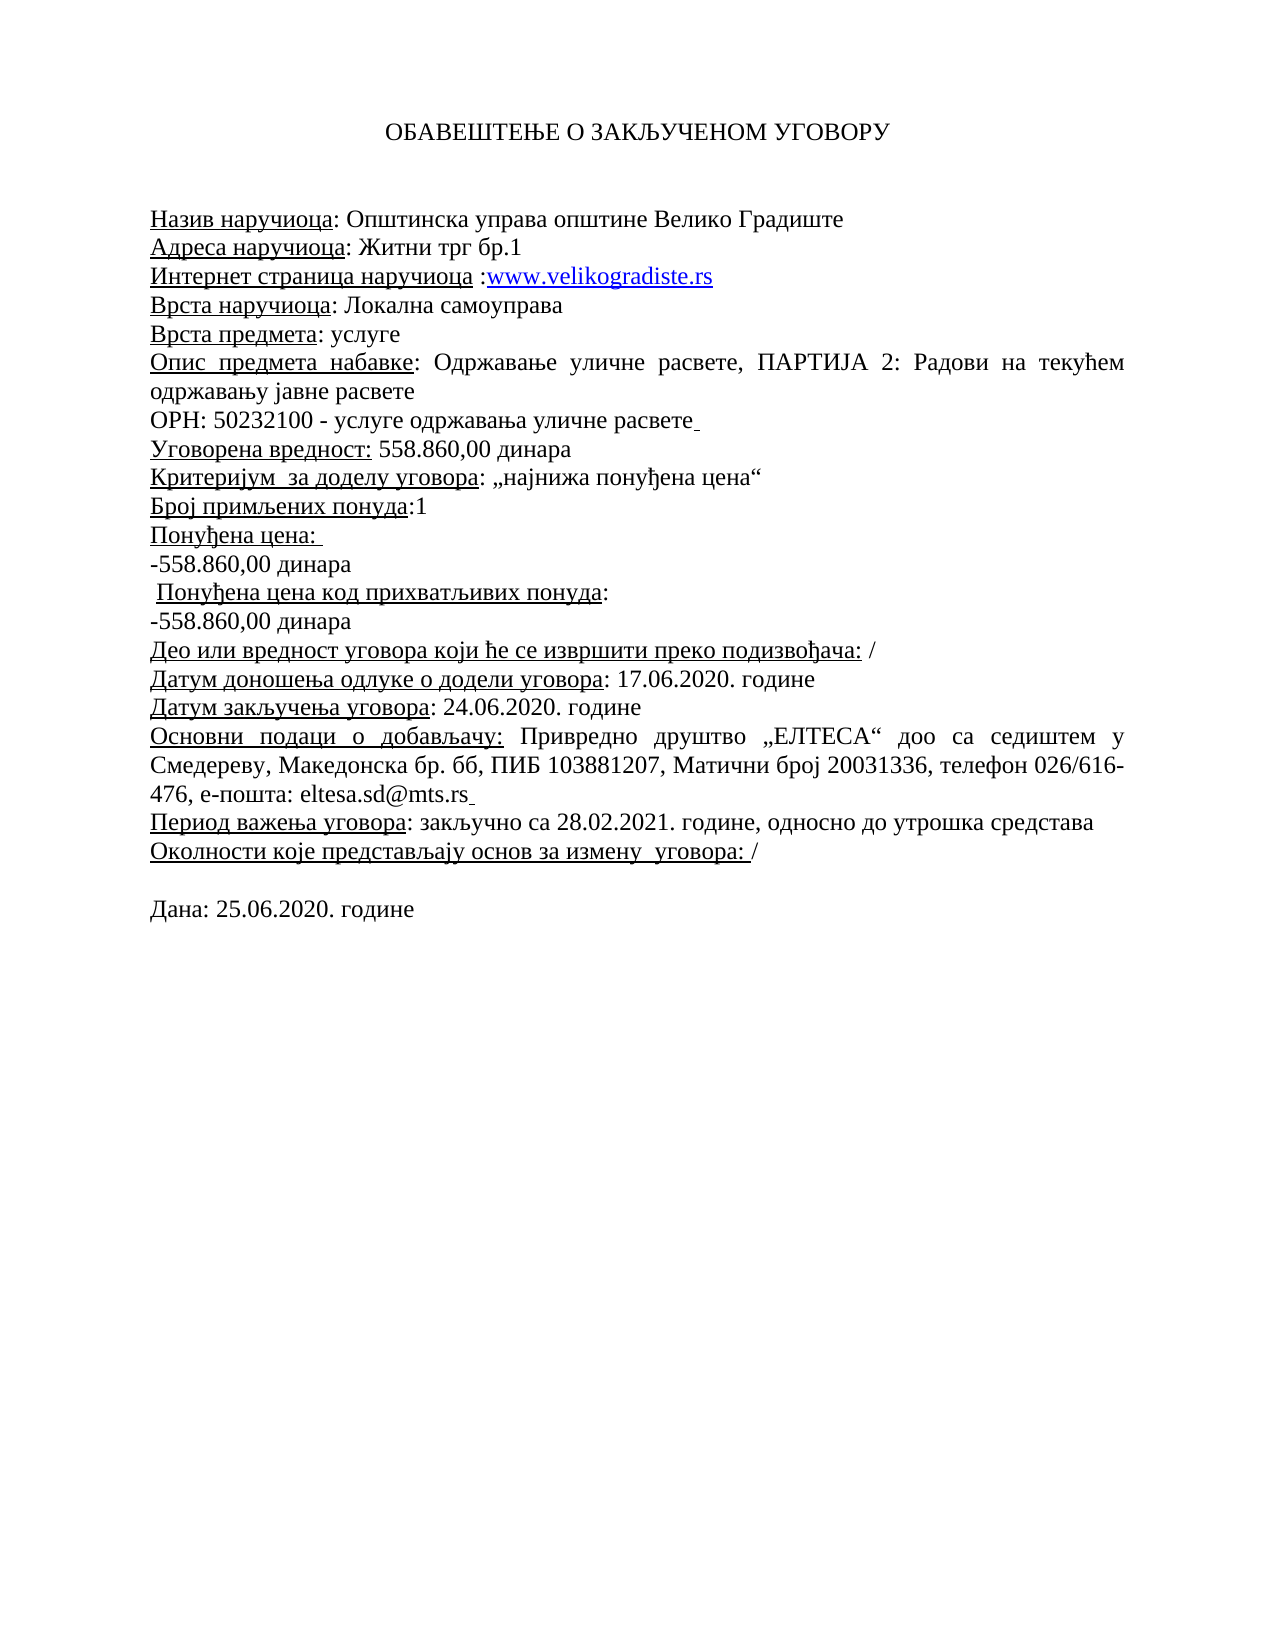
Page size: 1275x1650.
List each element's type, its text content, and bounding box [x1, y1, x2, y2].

text Број примљених понуда:1 [150, 491, 1125, 520]
text Критеријум за доделу уговора: „најнижа понуђена цена“ [150, 462, 1125, 491]
text Назив наручиоца: Општинска управа општине Велико Градиште [150, 204, 1125, 232]
text Уговорена вредност: 558.860,00 динара [150, 434, 1125, 462]
text -558.860,00 динара [150, 606, 1125, 635]
text Дана: 25.06.2020. године [150, 894, 1125, 922]
text Део или вредност уговора који ће се извршити преко подизвођача: / [150, 635, 1125, 664]
text Понуђена цена: [150, 520, 1125, 549]
text -558.860,00 динара [150, 549, 1125, 577]
text Адреса наручиоца: Житни трг бр.1 [150, 232, 1125, 261]
text Основни подаци о добављачу: Привредно друштво „ЕЛТЕСА“ доо са седиштем у Смедереву, Македонска бр. бб, ПИБ 103881207, Матични број 20031336, телефон 026/616-476, е-пошта: eltesa.sd@mts.rs [150, 721, 1125, 807]
text Опис предмета набавке: Одржавање уличне расвете, ПАРТИЈА 2: Радови на текућем одржавању јавне расвете [150, 347, 1125, 405]
text Интернет страница наручиоца :www.velikogradiste.rs [150, 261, 1125, 290]
text Врста предмета: услуге [150, 319, 1125, 347]
text Околности које представљају основ за измену уговора: / [150, 836, 1125, 865]
text ОБАВЕШТЕЊЕ О ЗАКЉУЧЕНОМ УГОВОРУ [150, 117, 1125, 146]
text Понуђена цена код прихватљивих понуда: [150, 577, 1125, 606]
text Датум доношења одлуке о додели уговора: 17.06.2020. године [150, 664, 1125, 692]
text Датум закључења уговора: 24.06.2020. године [150, 692, 1125, 721]
text Врста наручиоца: Локална самоуправа [150, 290, 1125, 319]
text Период важења уговора: закључно са 28.02.2021. године, односно до утрошка средстава [150, 807, 1125, 836]
text ОРН: 50232100 - услуге одржавања уличне расвете [150, 405, 1125, 434]
